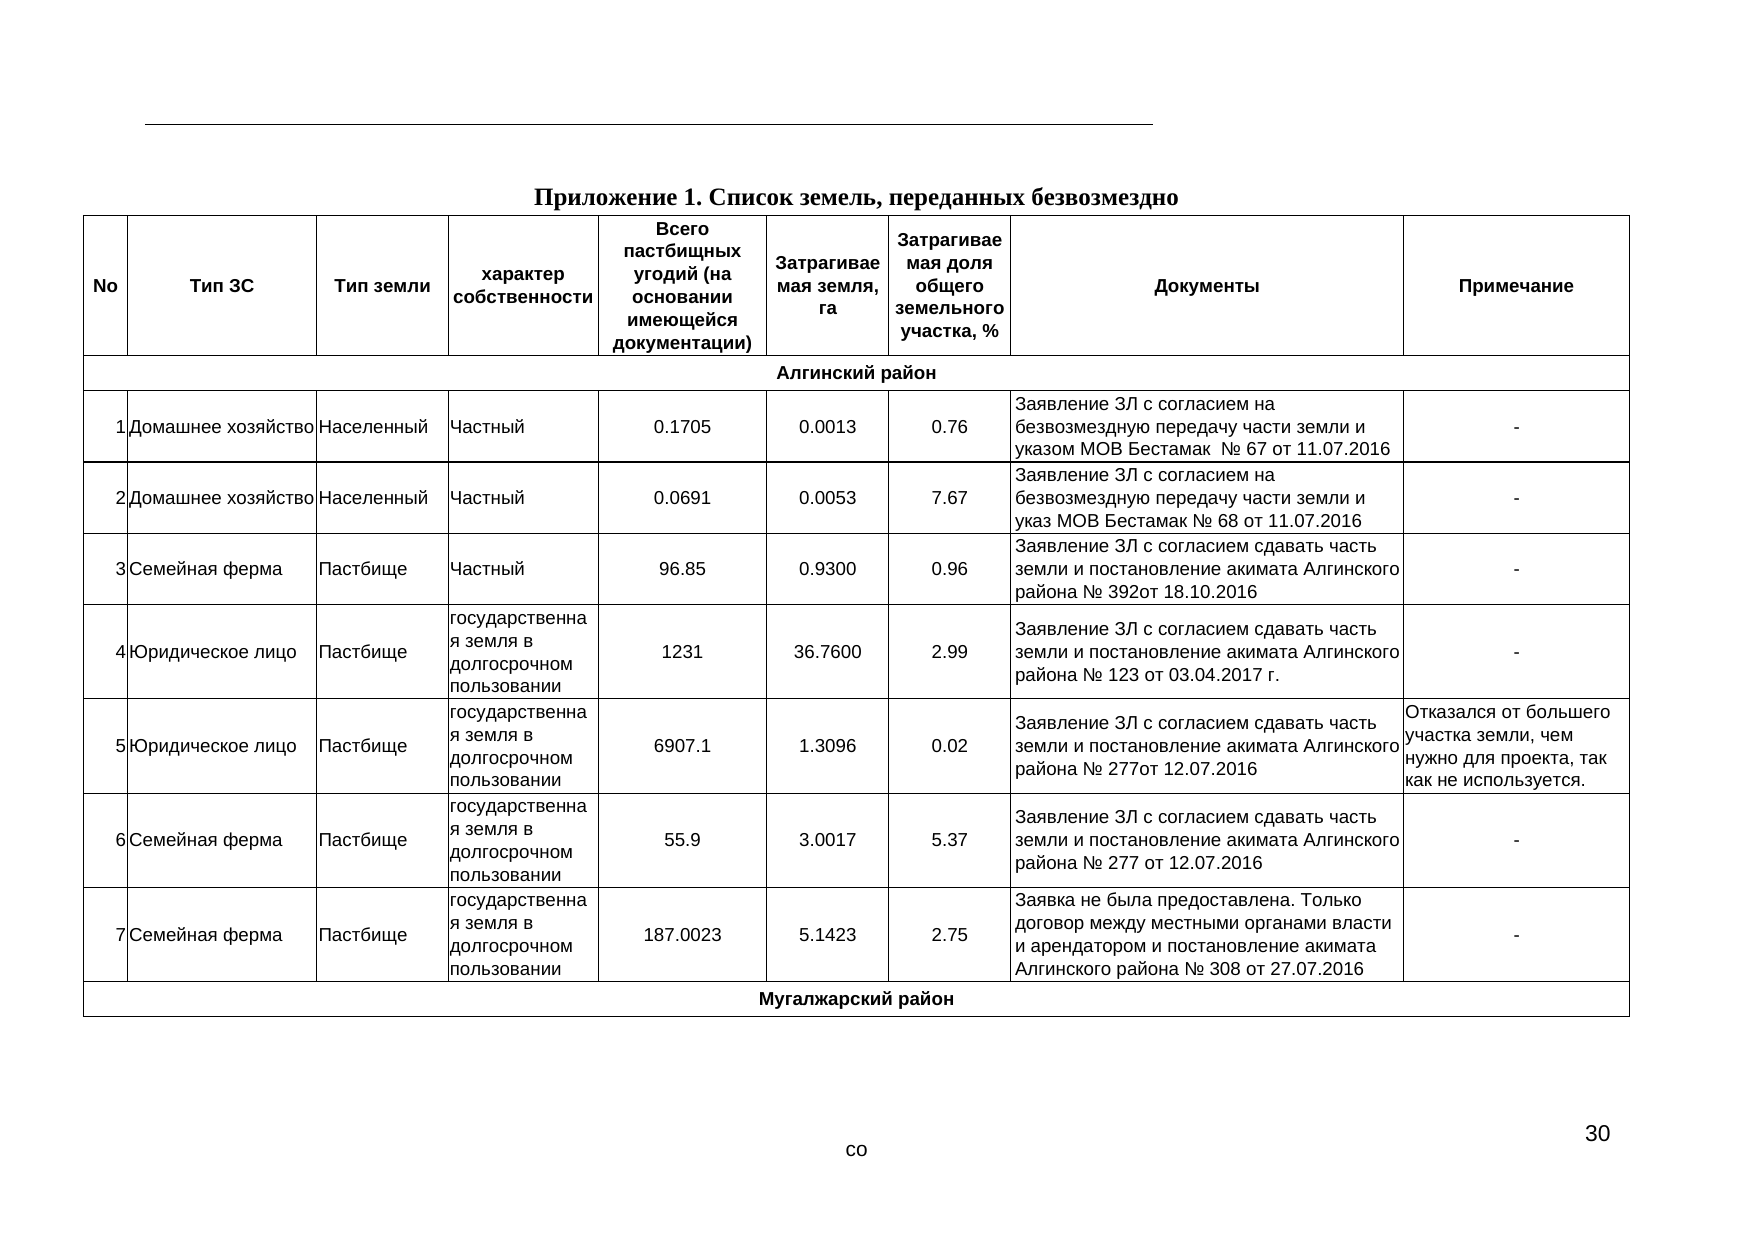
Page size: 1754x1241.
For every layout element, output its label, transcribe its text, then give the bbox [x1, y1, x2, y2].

table_cell Частный [449, 534, 598, 604]
table_cell Пастбище [317, 794, 448, 887]
table_cell 0.96 [889, 534, 1010, 604]
table_cell 7 [84, 888, 127, 981]
table_cell Заявление ЗЛ с согласием сдавать часть земли и постановление акимата Алгинского района № 123 от 03.04.2017 г. [1011, 605, 1403, 698]
table_cell Пастбище [317, 534, 448, 604]
table_cell 6907.1 [599, 699, 766, 792]
table_cell Домашнее хозяйство [128, 391, 316, 461]
table_cell 3 [84, 534, 127, 604]
table_cell Населенный [317, 463, 448, 533]
table_cell Мугалжарский район [84, 982, 1629, 1016]
table_cell 0.0013 [767, 391, 888, 461]
table_cell 1 [84, 391, 127, 461]
table_cell 1231 [599, 605, 766, 698]
table_cell - [1404, 463, 1629, 533]
table_cell Алгинский район [84, 356, 1629, 390]
table_cell Семейная ферма [128, 794, 316, 887]
table_cell Семейная ферма [128, 534, 316, 604]
table_header Тип ЗС [128, 216, 316, 354]
table_cell государственная земля в долгосрочном пользовании [449, 699, 598, 792]
table_cell 0.76 [889, 391, 1010, 461]
table_cell Семейная ферма [128, 888, 316, 981]
table_cell Пастбище [317, 699, 448, 792]
table_cell - [1404, 794, 1629, 887]
table_cell 1.3096 [767, 699, 888, 792]
table_header характер собственности [449, 216, 598, 354]
table_cell Юридическое лицо [128, 605, 316, 698]
table_cell 2.75 [889, 888, 1010, 981]
table_cell 96.85 [599, 534, 766, 604]
table_cell государственная земля в долгосрочном пользовании [449, 888, 598, 981]
table_header Затрагиваемая доля общего земельного участка, % [889, 216, 1010, 354]
table_header Всего пастбищных угодий (на основании имеющейся документации) [599, 216, 766, 354]
table_cell 2.99 [889, 605, 1010, 698]
table_cell 55.9 [599, 794, 766, 887]
table_cell государственная земля в долгосрочном пользовании [449, 605, 598, 698]
table_cell 6 [84, 794, 127, 887]
table_cell 7.67 [889, 463, 1010, 533]
table_header Примечание [1404, 216, 1629, 354]
table_cell 2 [84, 463, 127, 533]
table_cell Пастбище [317, 888, 448, 981]
table_cell 0.02 [889, 699, 1010, 792]
table_cell Заявление ЗЛ с согласием сдавать часть земли и постановление акимата Алгинского района № 277от 12.07.2016 [1011, 699, 1403, 792]
table_cell 187.0023 [599, 888, 766, 981]
table_cell - [1404, 391, 1629, 461]
table_cell Населенный [317, 391, 448, 461]
table_cell государственная земля в долгосрочном пользовании [449, 794, 598, 887]
table_header Затрагиваемая земля, гa [767, 216, 888, 354]
table_cell Частный [449, 391, 598, 461]
table_cell Заявление ЗЛ с согласием на безвозмездную передачу части земли и указом МОВ Бестамак № 67 от 11.07.2016 [1011, 391, 1403, 461]
table_cell Частный [449, 463, 598, 533]
table_cell Заявка не была предоставлена. Только договор между местными органами власти и арендатором и постановление акимата Алгинского района № 308 от 27.07.2016 [1011, 888, 1403, 981]
table_cell 0.1705 [599, 391, 766, 461]
table_cell 0.9300 [767, 534, 888, 604]
table_header Тип земли [317, 216, 448, 354]
table_cell - [1404, 534, 1629, 604]
table_cell Заявление ЗЛ с согласием сдавать часть земли и постановление акимата Алгинского района № 277 от 12.07.2016 [1011, 794, 1403, 887]
table_header No [84, 216, 127, 354]
table_cell Заявление ЗЛ с согласием на безвозмездную передачу части земли и указ МОВ Бестамак № 68 от 11.07.2016 [1011, 463, 1403, 533]
table_cell Юридическое лицо [128, 699, 316, 792]
table_cell Заявление ЗЛ с согласием сдавать часть земли и постановление акимата Алгинского района № 392от 18.10.2016 [1011, 534, 1403, 604]
table_cell 4 [84, 605, 127, 698]
table_cell - [1404, 605, 1629, 698]
table_cell 3.0017 [767, 794, 888, 887]
table_cell - [1404, 888, 1629, 981]
table_cell Отказался от большего участка земли, чем нужно для проекта, так как не используется. [1404, 699, 1629, 792]
table_cell 36.7600 [767, 605, 888, 698]
table_cell 5 [84, 699, 127, 792]
table_cell 0.0691 [599, 463, 766, 533]
table_cell 5.37 [889, 794, 1010, 887]
text Приложение 1. Список земель, переданных безвозмездно [102, 182, 1610, 211]
table_cell Пастбище [317, 605, 448, 698]
table_cell 0.0053 [767, 463, 888, 533]
table_cell Домашнее хозяйство [128, 463, 316, 533]
table_header Документы [1011, 216, 1403, 354]
table_cell 5.1423 [767, 888, 888, 981]
